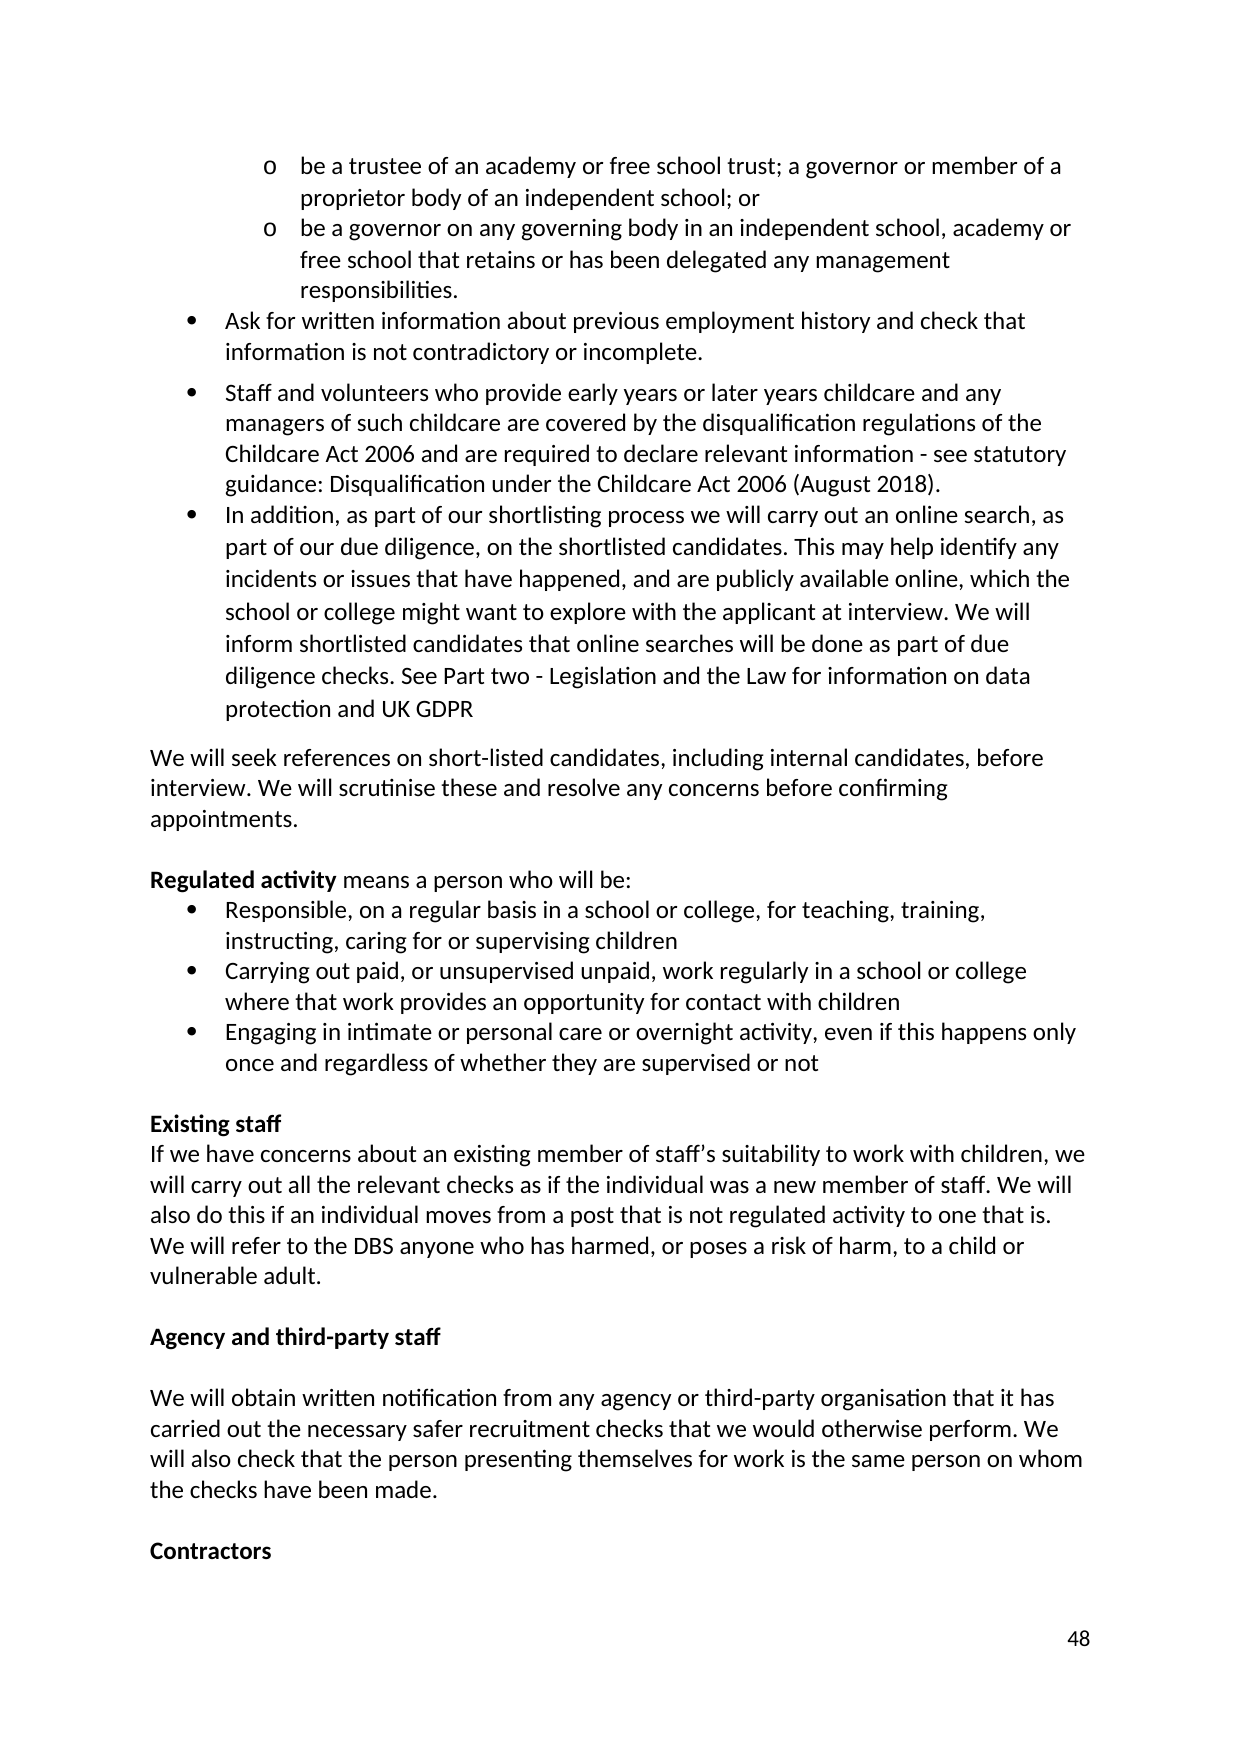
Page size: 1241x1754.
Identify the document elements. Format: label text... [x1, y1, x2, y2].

text Existing staff [150, 1108, 1090, 1138]
list Engaging in intimate or personal care or overnight activity, even if this happens only once and regardless of whether they are supervised or not [187, 1016, 1090, 1077]
list be a trustee of an academy or free school trust; a governor or member of a proprietor body of an independent school; or [262, 150, 1090, 212]
list be a governor on any governing body in an independent school, academy or free school that retains or has been delegated any management responsibilities. [262, 212, 1090, 305]
list In addition, as part of our shortlisting process we will carry out an online search, as part of our due diligence, on the shortlisted candidates. This may help identify any incidents or issues that have happened, and are publicly available online, which the school or college might want to explore with the applicant at interview. We will inform shortlisted candidates that online searches will be done as part of due diligence checks. See Part two - Legislation and the Law for information on data protection and UK GDPR [187, 499, 1090, 723]
list Ask for written information about previous employment history and check that information is not contradictory or incomplete. [187, 305, 1090, 366]
text We will seek references on short-listed candidates, including internal candidates, before interview. We will scrutinise these and resolve any concerns before confirming appointments. [150, 742, 1090, 833]
list Responsible, on a regular basis in a school or college, for teaching, training, instructing, caring for or supervising children [187, 894, 1090, 955]
text We will obtain written notification from any agency or third-party organisation that it has carried out the necessary safer recruitment checks that we would otherwise perform. We will also check that the person presenting themselves for work is the same person on whom the checks have been made. [150, 1383, 1090, 1505]
list Carrying out paid, or unsupervised unpaid, work regularly in a school or college where that work provides an opportunity for contact with children [187, 955, 1090, 1016]
text If we have concerns about an existing member of staff’s suitability to work with children, we will carry out all the relevant checks as if the individual was a new member of staff. We will also do this if an individual moves from a post that is not regulated activity to one that is. [150, 1138, 1090, 1230]
text Regulated activity means a person who will be: [150, 864, 1090, 894]
list Staff and volunteers who provide early years or later years childcare and any managers of such childcare are covered by the disqualification regulations of the Childcare Act 2006 and are required to declare relevant information - see statutory guidance: Disqualification under the Childcare Act 2006 (August 2018). [187, 377, 1090, 499]
text Agency and third-party staff [150, 1322, 1090, 1352]
text Contractors [150, 1535, 1090, 1566]
text We will refer to the DBS anyone who has harmed, or poses a risk of harm, to a child or vulnerable adult. [150, 1230, 1090, 1291]
